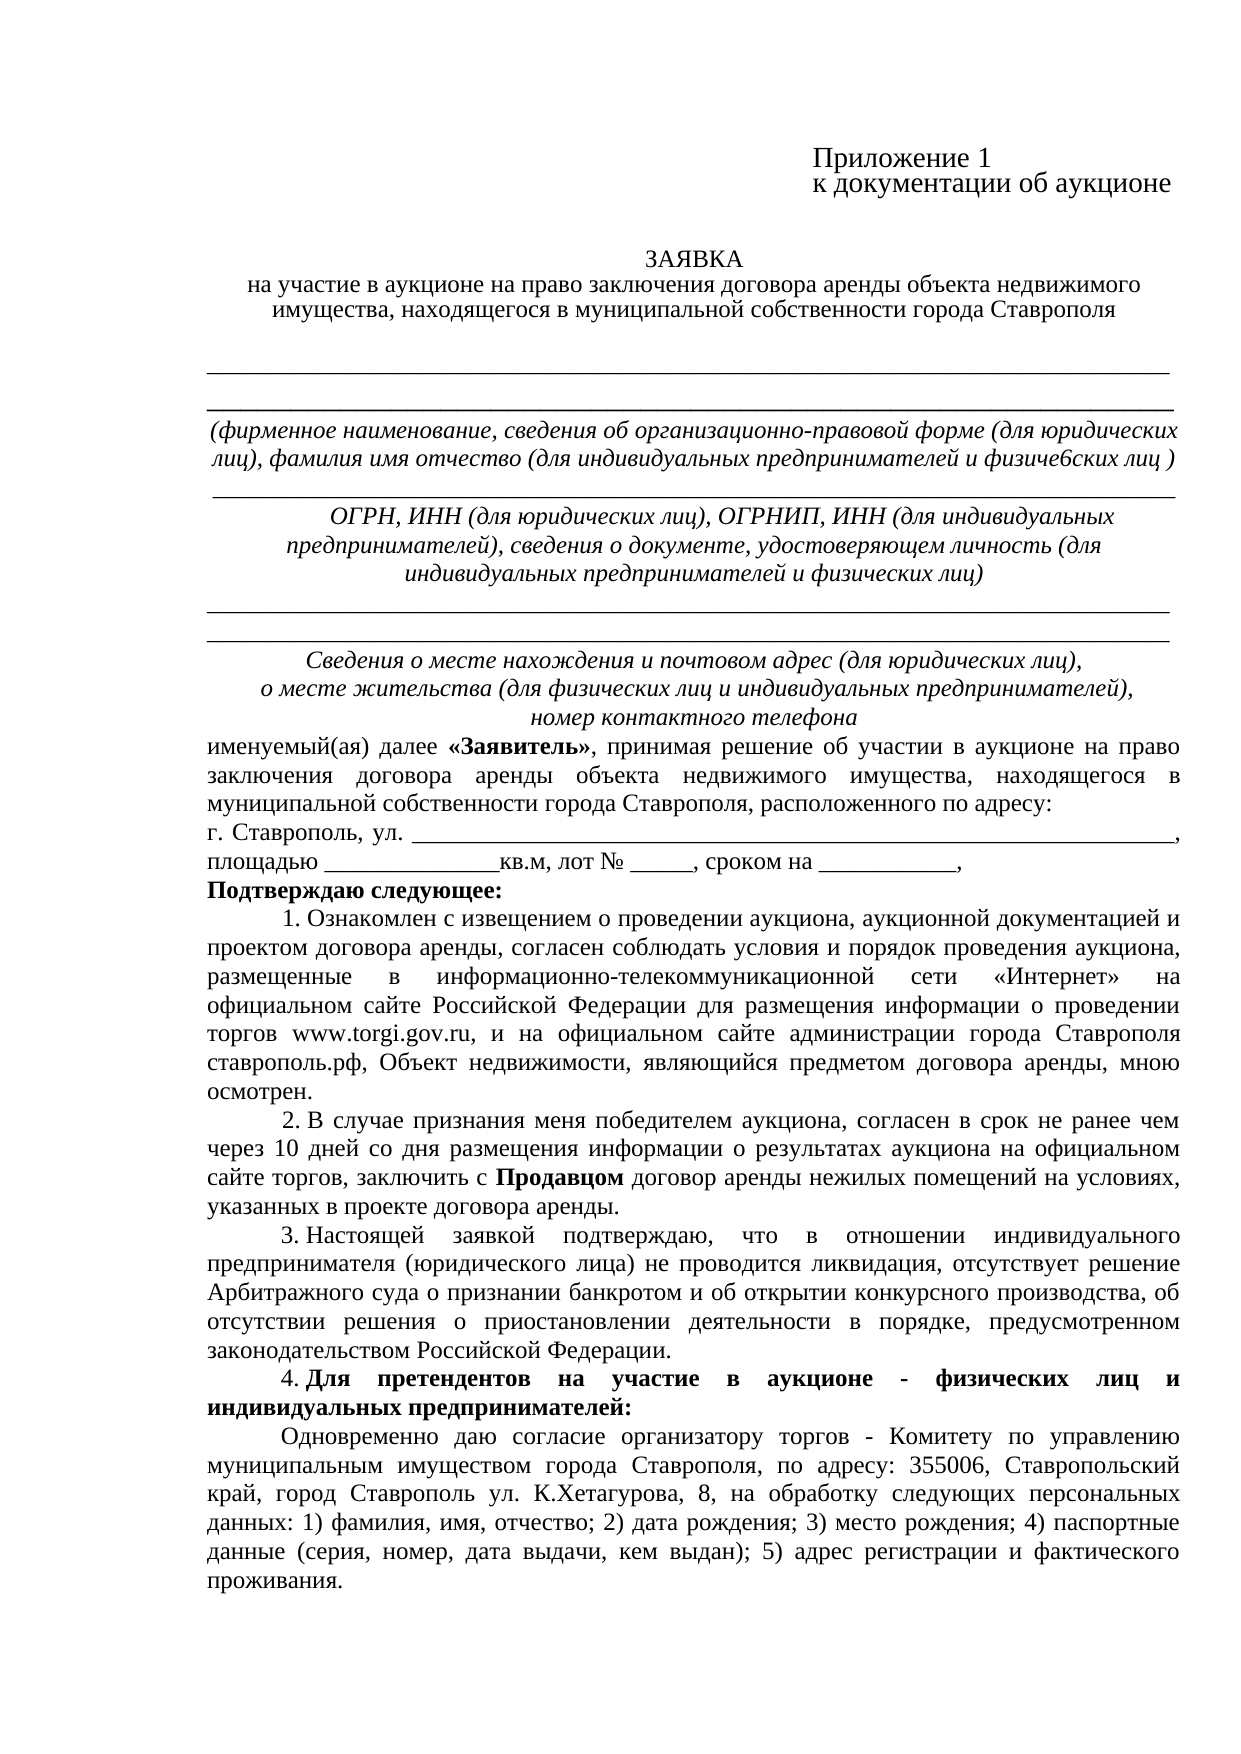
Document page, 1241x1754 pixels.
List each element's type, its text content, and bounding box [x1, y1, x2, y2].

text 4. Для претендентов на участие в аукционе - физических лиц и индивидуальных предпринимателей: [207, 1363, 1181, 1421]
text __________________________________________________________ [207, 376, 1181, 415]
text Подтверждаю следующее: [207, 875, 1181, 903]
text 2. В случае признания меня победителем аукциона, согласен в срок не ранее чем через 10 дней со дня размещения информации о результатах аукциона на официальном сайте торгов, заключить с Продавцом договор аренды нежилых помещений на условиях, указанных в проекте договора аренды. [207, 1105, 1181, 1220]
text номер контактного телефона [207, 702, 1181, 731]
text именуемый(ая) далее «Заявитель», принимая решение об участии в аукционе на право заключения договора аренды объекта недвижимого имущества, находящегося в муниципальной собственности города Ставрополя, расположенного по адресу: [207, 731, 1181, 817]
text о месте жительства (для физических лиц и индивидуальных предпринимателей), [207, 673, 1181, 702]
text _____________________________________________________________________________ [207, 348, 1181, 376]
text 3. Настоящей заявкой подтверждаю, что в отношении индивидуального предпринимателя (юридического лица) не проводится ликвидация, отсутствует решение Арбитражного суда о признании банкротом и об открытии конкурсного производства, об отсутствии решения о приостановлении деятельности в порядке, предусмотренном законодательством Российской Федерации. [207, 1220, 1181, 1363]
text 1. Ознакомлен с извещением о проведении аукциона, аукционной документацией и проектом договора аренды, согласен соблюдать условия и порядок проведения аукциона, размещенные в информационно-телекоммуникационной сети «Интернет» на официальном сайте Российской Федерации для размещения информации о проведении торгов www.torgi.gov.ru, и на официальном сайте администрации города Ставрополя ставрополь.рф, Объект недвижимости, являющийся предметом договора аренды, мною осмотрен. [207, 903, 1181, 1105]
text (фирменное наименование, сведения об организационно-правовой форме (для юридических лиц), фамилия имя отчество (для индивидуальных предпринимателей и физиче6ских лиц ) _____________________________________________________________________________ [207, 415, 1181, 501]
text Сведения о месте нахождения и почтовом адрес (для юридических лиц), [207, 645, 1181, 673]
text на участие в аукционе на право заключения договора аренды объекта недвижимого имущества, находящегося в муниципальной собственности города Ставрополя [207, 273, 1181, 323]
text г. Ставрополь, ул. _____________________________________________________________, площадью ______________кв.м, лот № _____, сроком на ___________, [207, 817, 1181, 875]
text Приложение 1 к документации об аукционе [812, 148, 1181, 198]
text ОГРН, ИНН (для юридических лиц), ОГРНИП, ИНН (для индивидуальных предпринимателей), сведения о документе, удостоверяющем личность (для индивидуальных предпринимателей и физических лиц) [207, 501, 1181, 587]
text ЗАЯВКА [207, 248, 1181, 273]
text __________________________________________________________________________________________________________________________________________________________ [207, 587, 1181, 645]
text Одновременно даю согласие организатору торгов - Комитету по управлению муниципальным имуществом города Ставрополя, по адресу: 355006, Ставропольский край, город Ставрополь ул. К.Хетагурова, 8, на обработку следующих персональных данных: 1) фамилия, имя, отчество; 2) дата рождения; 3) место рождения; 4) паспортные данные (серия, номер, дата выдачи, кем выдан); 5) адрес регистрации и фактического проживания. [207, 1421, 1181, 1593]
